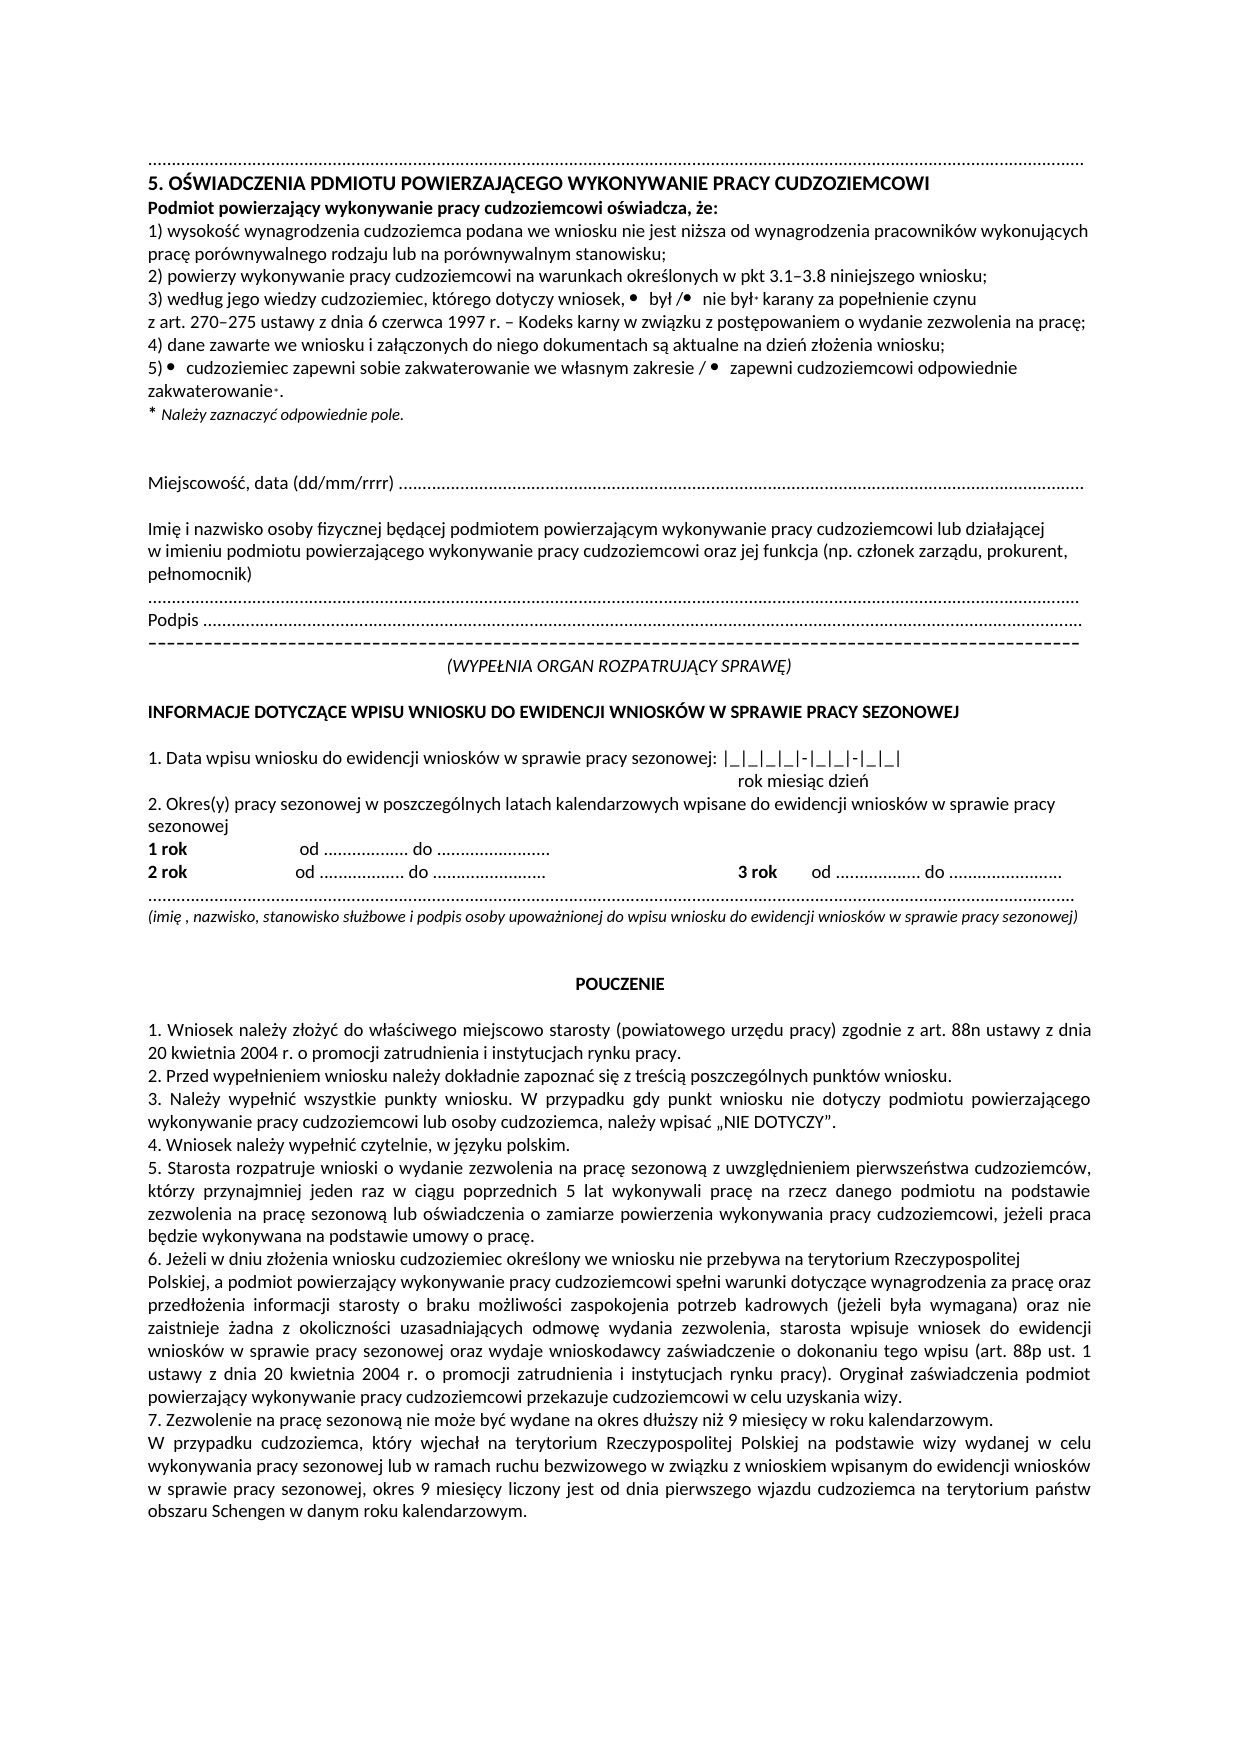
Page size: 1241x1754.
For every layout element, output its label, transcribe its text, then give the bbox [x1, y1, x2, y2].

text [148, 148, 1093, 171]
text 3. Należy wypełnić wszystkie punkty wniosku. W przypadku gdy punkt wniosku nie dotyczy podmiotu powierzającego wykonywanie pracy cudzoziemcowi lub osoby cudzoziemca, należy wpisać „NIE DOTYCZY”. [148, 1087, 1093, 1133]
text * Należy zaznaczyć odpowiednie pole. [148, 402, 1093, 425]
text Podmiot powierzający wykonywanie pracy cudzoziemcowi oświadcza, że: [148, 196, 1093, 219]
text Miejscowość, data (dd/mm/rrrr) ................................................................................................................................................. [148, 471, 1093, 494]
text 2) powierzy wykonywanie pracy cudzoziemcowi na warunkach określonych w pkt 3.1–3.8 niniejszego wniosku; [148, 265, 1093, 288]
text 4) dane zawarte we wniosku i załączonych do niego dokumentach są aktualne na dzień złożenia wniosku; [148, 333, 1093, 356]
text (WYPEŁNIA ORGAN ROZPATRUJĄCY SPRAWĘ) [148, 654, 1093, 677]
text pracę porównywalnego rodzaju lub na porównywalnym stanowisku; [148, 242, 1093, 265]
text –––––––––––––––––––––––––––––––––––––––––––––––––––––––––––––––––––––––––––––––––––––––––––––––––––– [148, 631, 1093, 654]
text rok miesiąc dzień [664, 769, 1093, 792]
text INFORMACJE DOTYCZĄCE WPISU WNIOSKU DO EWIDENCJI WNIOSKÓW W SPRAWIE PRACY SEZONOWEJ [148, 700, 1093, 723]
text ..................................................................................................................................................................................................... [148, 586, 1093, 608]
text 2. Przed wypełnieniem wniosku należy dokładnie zapoznać się z treścią poszczególnych punktów wniosku. [148, 1064, 1093, 1087]
text 1. Data wpisu wniosku do ewidencji wniosków w sprawie pracy sezonowej: |_|_|_|_|-|_|_|-|_|_| [148, 746, 1093, 769]
text pełnomocnik) [148, 563, 1093, 586]
text 5)  cudzoziemiec zapewni sobie zakwaterowanie we własnym zakresie /  zapewni cudzoziemcowi odpowiednie [148, 356, 1093, 379]
text 2 rok od .................. do ........................ 3 rok od .................. do ........................ [148, 861, 1093, 883]
text 1. Wniosek należy złożyć do właściwego miejscowo starosty (powiatowego urzędu pracy) zgodnie z art. 88n ustawy z dnia 20 kwietnia 2004 r. o promocji zatrudnienia i instytucjach rynku pracy. [148, 1018, 1093, 1064]
text 3) według jego wiedzy cudzoziemiec, którego dotyczy wniosek,  był / nie był* karany za popełnienie czynu [148, 288, 1093, 311]
text 2. Okres(y) pracy sezonowej w poszczególnych latach kalendarzowych wpisane do ewidencji wniosków w sprawie pracy [148, 792, 1093, 815]
text 1 rok od .................. do ........................ [148, 838, 1093, 861]
text 7. Zezwolenie na pracę sezonową nie może być wydane na okres dłuższy niż 9 miesięcy w roku kalendarzowym. [148, 1408, 1093, 1431]
text 5. Starosta rozpatruje wnioski o wydanie zezwolenia na pracę sezonową z uwzględnieniem pierwszeństwa cudzoziemców, którzy przynajmniej jeden raz w ciągu poprzednich 5 lat wykonywali pracę na rzecz danego podmiotu na podstawie zezwolenia na pracę sezonową lub oświadczenia o zamiarze powierzenia wykonywania pracy cudzoziemcowi, jeżeli praca będzie wykonywana na podstawie umowy o pracę. [148, 1156, 1093, 1247]
text Podpis .......................................................................................................................................................................................... [148, 608, 1093, 631]
text (imię , nazwisko, stanowisko służbowe i podpis osoby upoważnionej do wpisu wniosku do ewidencji wniosków w sprawie pracy sezonowej) [148, 906, 1093, 927]
text z art. 270–275 ustawy z dnia 6 czerwca 1997 r. – Kodeks karny w związku z postępowaniem o wydanie zezwolenia na pracę; [148, 311, 1093, 333]
text zakwaterowanie*. [148, 379, 1093, 402]
text .................................................................................................................................................................................................... [148, 883, 1093, 906]
text 1) wysokość wynagrodzenia cudzoziemca podana we wniosku nie jest niższa od wynagrodzenia pracowników wykonujących [148, 219, 1093, 242]
text 6. Jeżeli w dniu złożenia wniosku cudzoziemiec określony we wniosku nie przebywa na terytorium Rzeczypospolitej [148, 1247, 1093, 1270]
text Imię i nazwisko osoby fizycznej będącej podmiotem powierzającym wykonywanie pracy cudzoziemcowi lub działającej [148, 517, 1093, 540]
text POUCZENIE [148, 972, 1093, 995]
text Polskiej, a podmiot powierzający wykonywanie pracy cudzoziemcowi spełni warunki dotyczące wynagrodzenia za pracę oraz przedłożenia informacji starosty o braku możliwości zaspokojenia potrzeb kadrowych (jeżeli była wymagana) oraz nie zaistnieje żadna z okoliczności uzasadniających odmowę wydania zezwolenia, starosta wpisuje wniosek do ewidencji wniosków w sprawie pracy sezonowej oraz wydaje wnioskodawcy zaświadczenie o dokonaniu tego wpisu (art. 88p ust. 1 ustawy z dnia 20 kwietnia 2004 r. o promocji zatrudnienia i instytucjach rynku pracy). Oryginał zaświadczenia podmiot powierzający wykonywanie pracy cudzoziemcowi przekazuje cudzoziemcowi w celu uzyskania wizy. [148, 1270, 1093, 1408]
text W przypadku cudzoziemca, który wjechał na terytorium Rzeczypospolitej Polskiej na podstawie wizy wydanej w celu wykonywania pracy sezonowej lub w ramach ruchu bezwizowego w związku z wnioskiem wpisanym do ewidencji wniosków w sprawie pracy sezonowej, okres 9 miesięcy liczony jest od dnia pierwszego wjazdu cudzoziemca na terytorium państw obszaru Schengen w danym roku kalendarzowym. [148, 1431, 1093, 1522]
text w imieniu podmiotu powierzającego wykonywanie pracy cudzoziemcowi oraz jej funkcja (np. członek zarządu, prokurent, [148, 540, 1093, 563]
text 4. Wniosek należy wypełnić czytelnie, w języku polskim. [148, 1133, 1093, 1156]
text sezonowej [148, 815, 1093, 838]
text 5. OŚWIADCZENIA PDMIOTU POWIERZAJĄCEGO WYKONYWANIE PRACY CUDZOZIEMCOWI [148, 171, 1093, 196]
